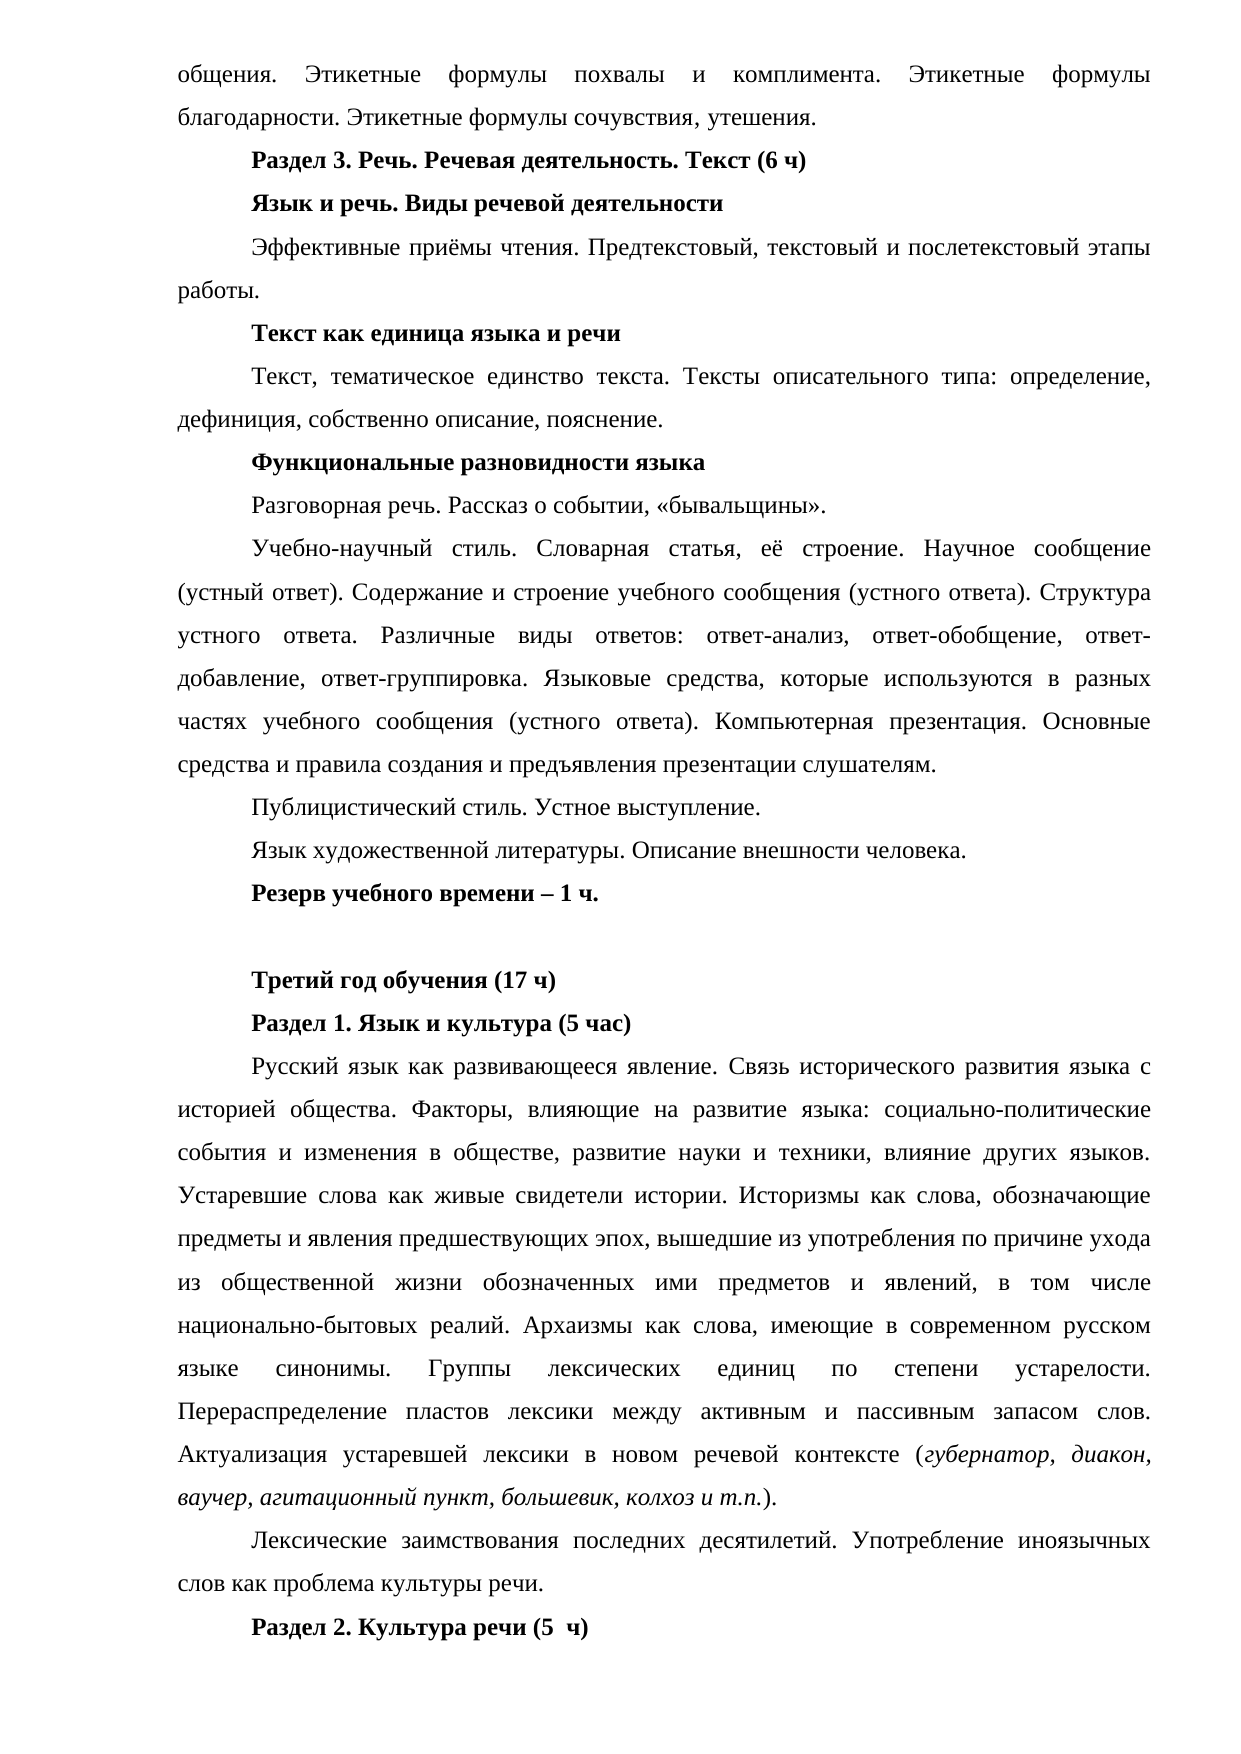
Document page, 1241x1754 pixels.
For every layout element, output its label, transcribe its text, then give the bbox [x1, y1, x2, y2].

text Учебно-научный стиль. Словарная статья, её строение. Научное сообщение (устный ответ). Содержание и строение учебного сообщения (устного ответа). Структура устного ответа. Различные виды ответов: ответ-анализ, ответ-обобщение, ответ-добавление, ответ-группировка. Языковые средства, которые используются в разных частях учебного сообщения (устного ответа). Компьютерная презентация. Основные средства и правила создания и предъявления презентации слушателям. [177, 533, 1152, 778]
text Резерв учебного времени – 1 ч. [177, 878, 1152, 907]
text Раздел 3. Речь. Речевая деятельность. Текст (6 ч) [177, 145, 1152, 174]
text Третий год обучения (17 ч) [177, 965, 1152, 993]
text Язык художественной литературы. Описание внешности человека. [177, 835, 1152, 864]
text Русский язык как развивающееся явление. Связь исторического развития языка с историей общества. Факторы, влияющие на развитие языка: социально-политические события и изменения в обществе, развитие науки и техники, влияние других языков. Устаревшие слова как живые свидетели истории. Историзмы как слова, обозначающие предметы и явления предшествующих эпох, вышедшие из употребления по причине ухода из общественной жизни обозначенных ими предметов и явлений, в том числе национально-бытовых реалий. Архаизмы как слова, имеющие в современном русском языке синонимы. Группы лексических единиц по степени устарелости. Перераспределение пластов лексики между активным и пассивным запасом слов. Актуализация устаревшей лексики в новом речевой контексте (губернатор, диакон, ваучер, агитационный пункт, большевик, колхоз и т.п.). [177, 1051, 1152, 1511]
text Лексические заимствования последних десятилетий. Употребление иноязычных слов как проблема культуры речи. [177, 1525, 1152, 1597]
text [177, 59, 1152, 131]
text Текст как единица языка и речи [177, 318, 1152, 347]
text Разговорная речь. Рассказ о событии, «бывальщины». [177, 490, 1152, 519]
text Раздел 1. Язык и культура (5 час) [177, 1008, 1152, 1037]
text Язык и речь. Виды речевой деятельности [177, 188, 1152, 217]
text Раздел 2. Культура речи (5 ч) [177, 1612, 1152, 1640]
text Эффективные приёмы чтения. Предтекстовый, текстовый и послетекстовый этапы работы. [177, 232, 1152, 303]
text Функциональные разновидности языка [177, 447, 1152, 476]
text Публицистический стиль. Устное выступление. [177, 792, 1152, 821]
text Текст, тематическое единство текста. Тексты описательного типа: определение, дефиниция, собственно описание, пояснение. [177, 361, 1152, 433]
